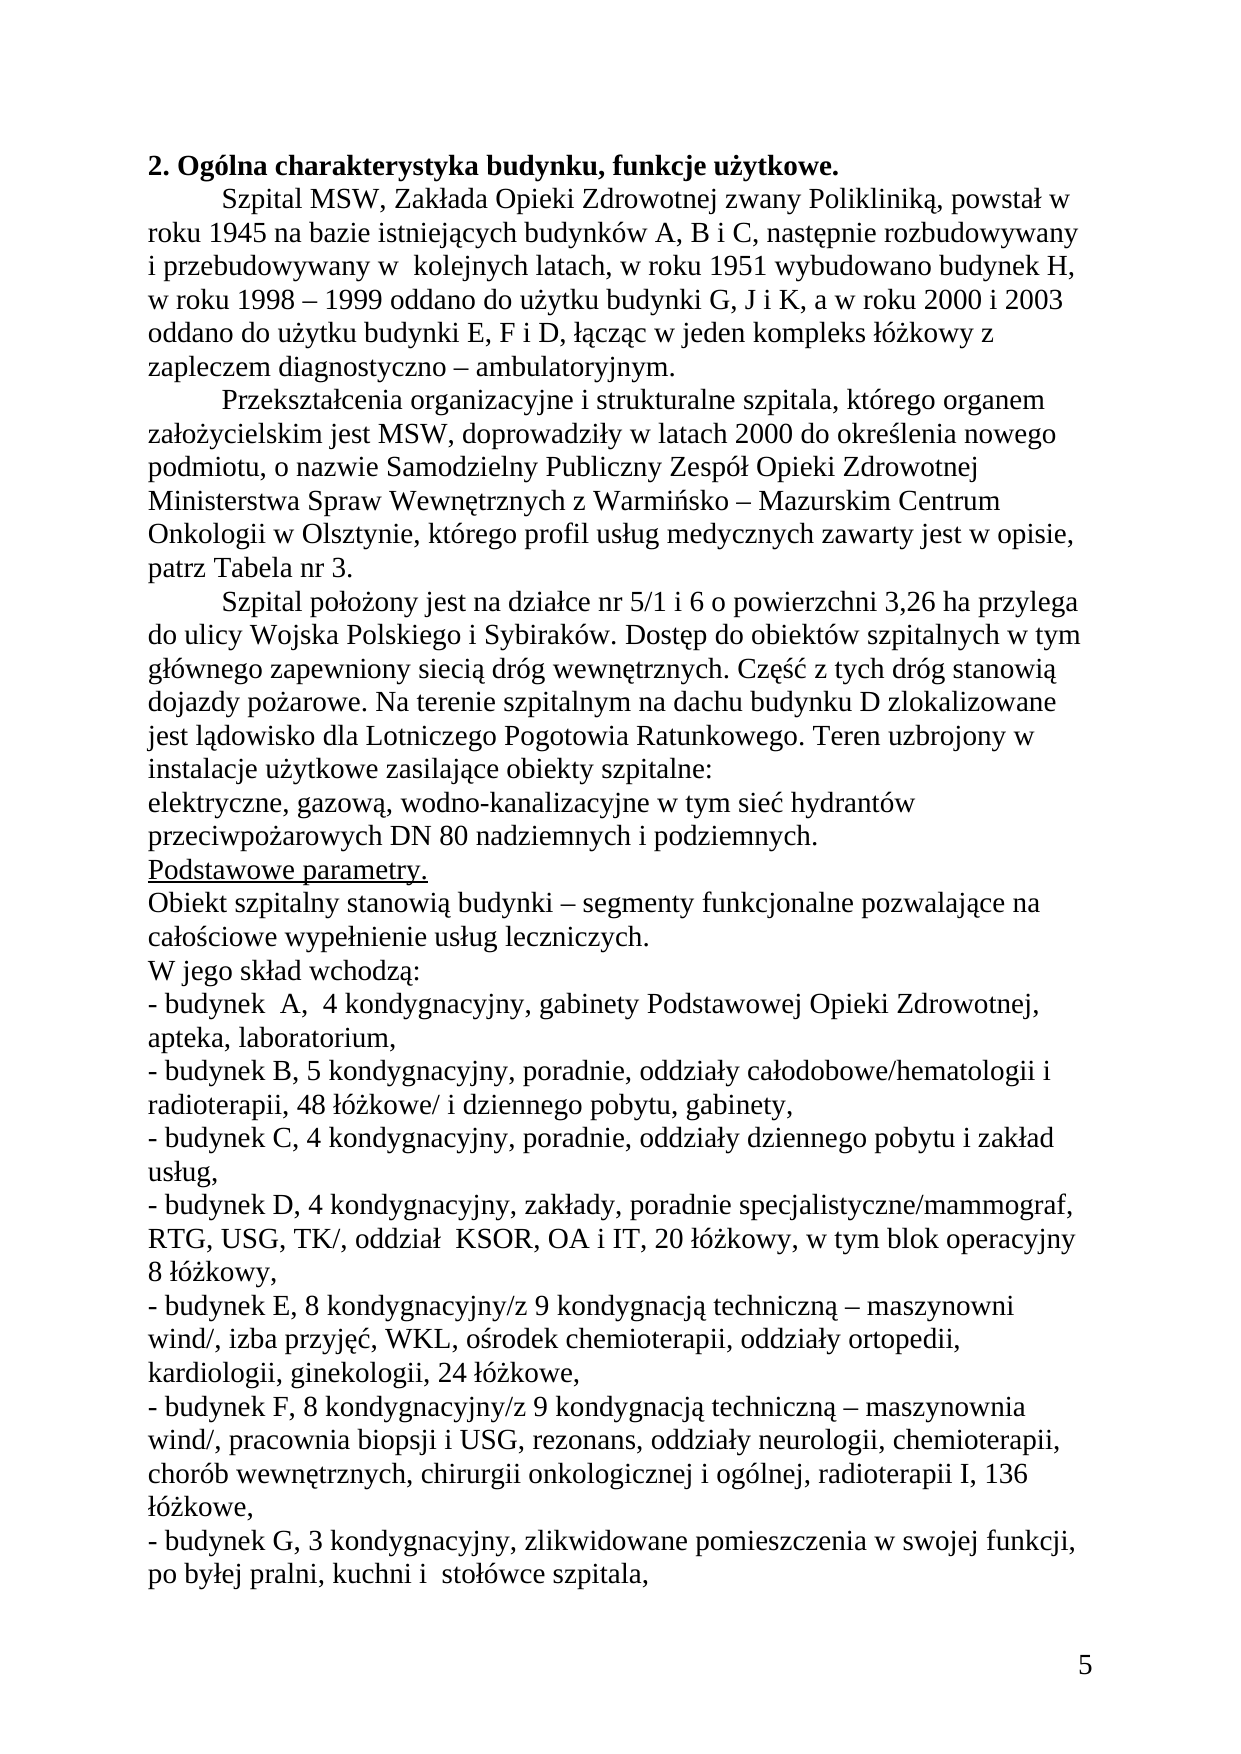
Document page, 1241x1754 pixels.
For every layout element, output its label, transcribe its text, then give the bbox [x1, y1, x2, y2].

text Przekształcenia organizacyjne i strukturalne szpitala, którego organem założycielskim jest MSW, doprowadziły w latach 2000 do określenia nowego podmiotu, o nazwie Samodzielny Publiczny Zespół Opieki Zdrowotnej Ministerstwa Spraw Wewnętrznych z Warmińsko – Mazurskim Centrum Onkologii w Olsztynie, którego profil usług medycznych zawarty jest w opisie, patrz Tabela nr 3. [148, 382, 1093, 584]
text - budynek G, 3 kondygnacyjny, zlikwidowane pomieszczenia w swojej funkcji, po byłej pralni, kuchni i stołówce szpitala, [148, 1523, 1093, 1590]
text Szpital położony jest na działce nr 5/1 i 6 o powierzchni 3,26 ha przylega do ulicy Wojska Polskiego i Sybiraków. Dostęp do obiektów szpitalnych w tym głównego zapewniony siecią dróg wewnętrznych. Część z tych dróg stanowią dojazdy pożarowe. Na terenie szpitalnym na dachu budynku D zlokalizowane jest lądowisko dla Lotniczego Pogotowia Ratunkowego. Teren uzbrojony w instalacje użytkowe zasilające obiekty szpitalne: [148, 584, 1093, 785]
text Podstawowe parametry. [148, 852, 1093, 886]
text przeciwpożarowych DN 80 nadziemnych i podziemnych. [148, 818, 1093, 852]
text elektryczne, gazową, wodno-kanalizacyjne w tym sieć hydrantów [148, 785, 1093, 818]
text 2. Ogólna charakterystyka budynku, funkcje użytkowe. [148, 148, 1093, 181]
text Obiekt szpitalny stanowią budynki – segmenty funkcjonalne pozwalające na [148, 886, 1093, 919]
text - budynek D, 4 kondygnacyjny, zakłady, poradnie specjalistyczne/mammograf, RTG, USG, TK/, oddział KSOR, OA i IT, 20 łóżkowy, w tym blok operacyjny 8 łóżkowy, [148, 1187, 1093, 1288]
text - budynek E, 8 kondygnacyjny/z 9 kondygnacją techniczną – maszynowni wind/, izba przyjęć, WKL, ośrodek chemioterapii, oddziały ortopedii, kardiologii, ginekologii, 24 łóżkowe, [148, 1288, 1093, 1389]
text całościowe wypełnienie usług leczniczych. [148, 919, 1093, 953]
text - budynek C, 4 kondygnacyjny, poradnie, oddziały dziennego pobytu i zakład usług, [148, 1120, 1093, 1187]
text W jego skład wchodzą: [148, 953, 1093, 986]
text - budynek A, 4 kondygnacyjny, gabinety Podstawowej Opieki Zdrowotnej, apteka, laboratorium, [148, 986, 1093, 1053]
text - budynek B, 5 kondygnacyjny, poradnie, oddziały całodobowe/hematologii i radioterapii, 48 łóżkowe/ i dziennego pobytu, gabinety, [148, 1053, 1093, 1120]
text Szpital MSW, Zakłada Opieki Zdrowotnej zwany Polikliniką, powstał w roku 1945 na bazie istniejących budynków A, B i C, następnie rozbudowywany i przebudowywany w kolejnych latach, w roku 1951 wybudowano budynek H, w roku 1998 – 1999 oddano do użytku budynki G, J i K, a w roku 2000 i 2003 oddano do użytku budynki E, F i D, łącząc w jeden kompleks łóżkowy z zapleczem diagnostyczno – ambulatoryjnym. [148, 181, 1093, 382]
text - budynek F, 8 kondygnacyjny/z 9 kondygnacją techniczną – maszynownia wind/, pracownia biopsji i USG, rezonans, oddziały neurologii, chemioterapii, chorób wewnętrznych, chirurgii onkologicznej i ogólnej, radioterapii I, 136 łóżkowe, [148, 1389, 1093, 1523]
